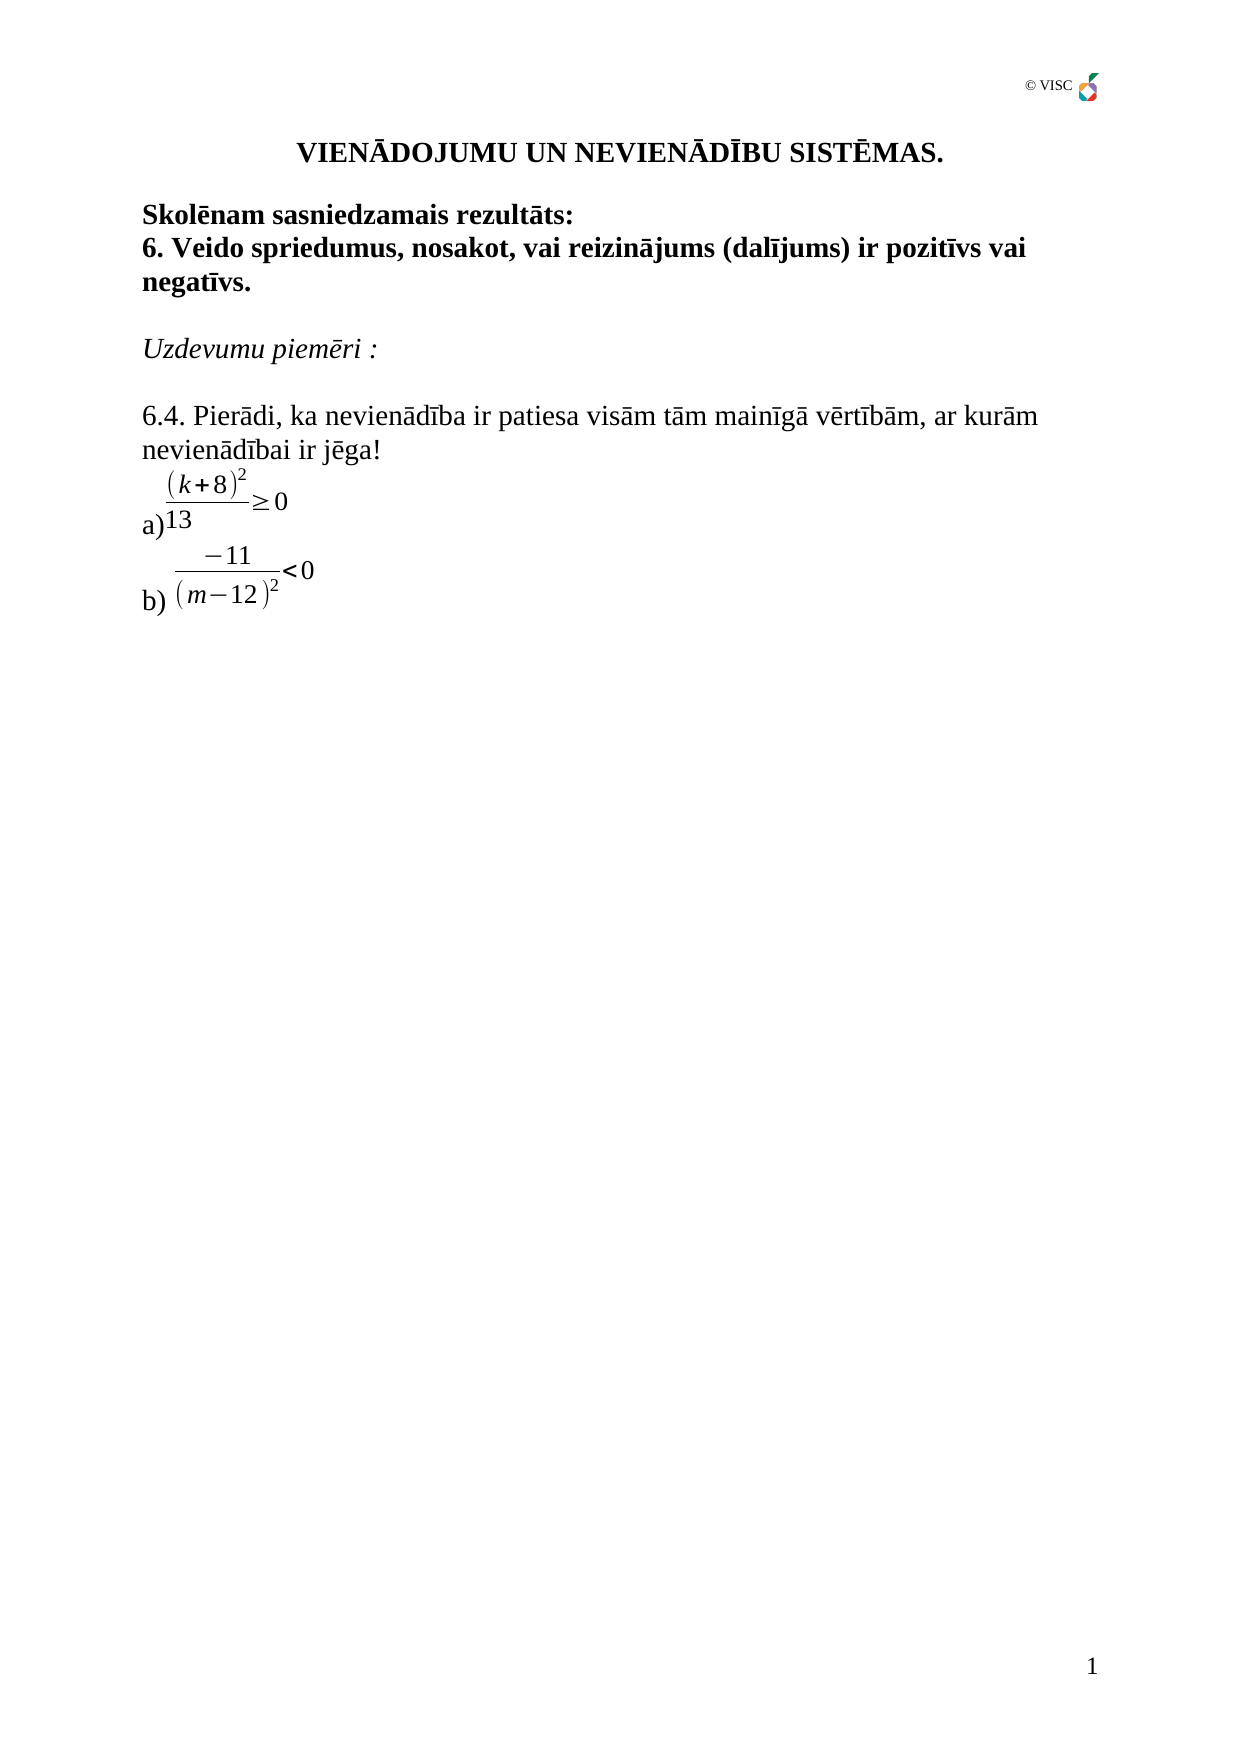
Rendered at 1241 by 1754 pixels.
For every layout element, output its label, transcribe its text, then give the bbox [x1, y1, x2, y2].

picture [1079, 73, 1099, 101]
text Uzdevumu piemēri : [142, 331, 1098, 365]
text b) [142, 540, 1098, 617]
text VIENĀDOJUMU UN NEVIENĀDĪBU SISTĒMAS. [142, 135, 1098, 168]
text 6. Veido spriedumus, nosakot, vai reizinājums (dalījums) ir pozitīvs vai negatīvs. [142, 231, 1098, 298]
text a) [142, 465, 1098, 540]
text Skolēnam sasniedzamais rezultāts: [142, 197, 1098, 231]
text 6.4. Pierādi, ka nevienādība ir patiesa visām tām mainīgā vērtībām, ar kurām nevienādībai ir jēga! [142, 398, 1098, 465]
